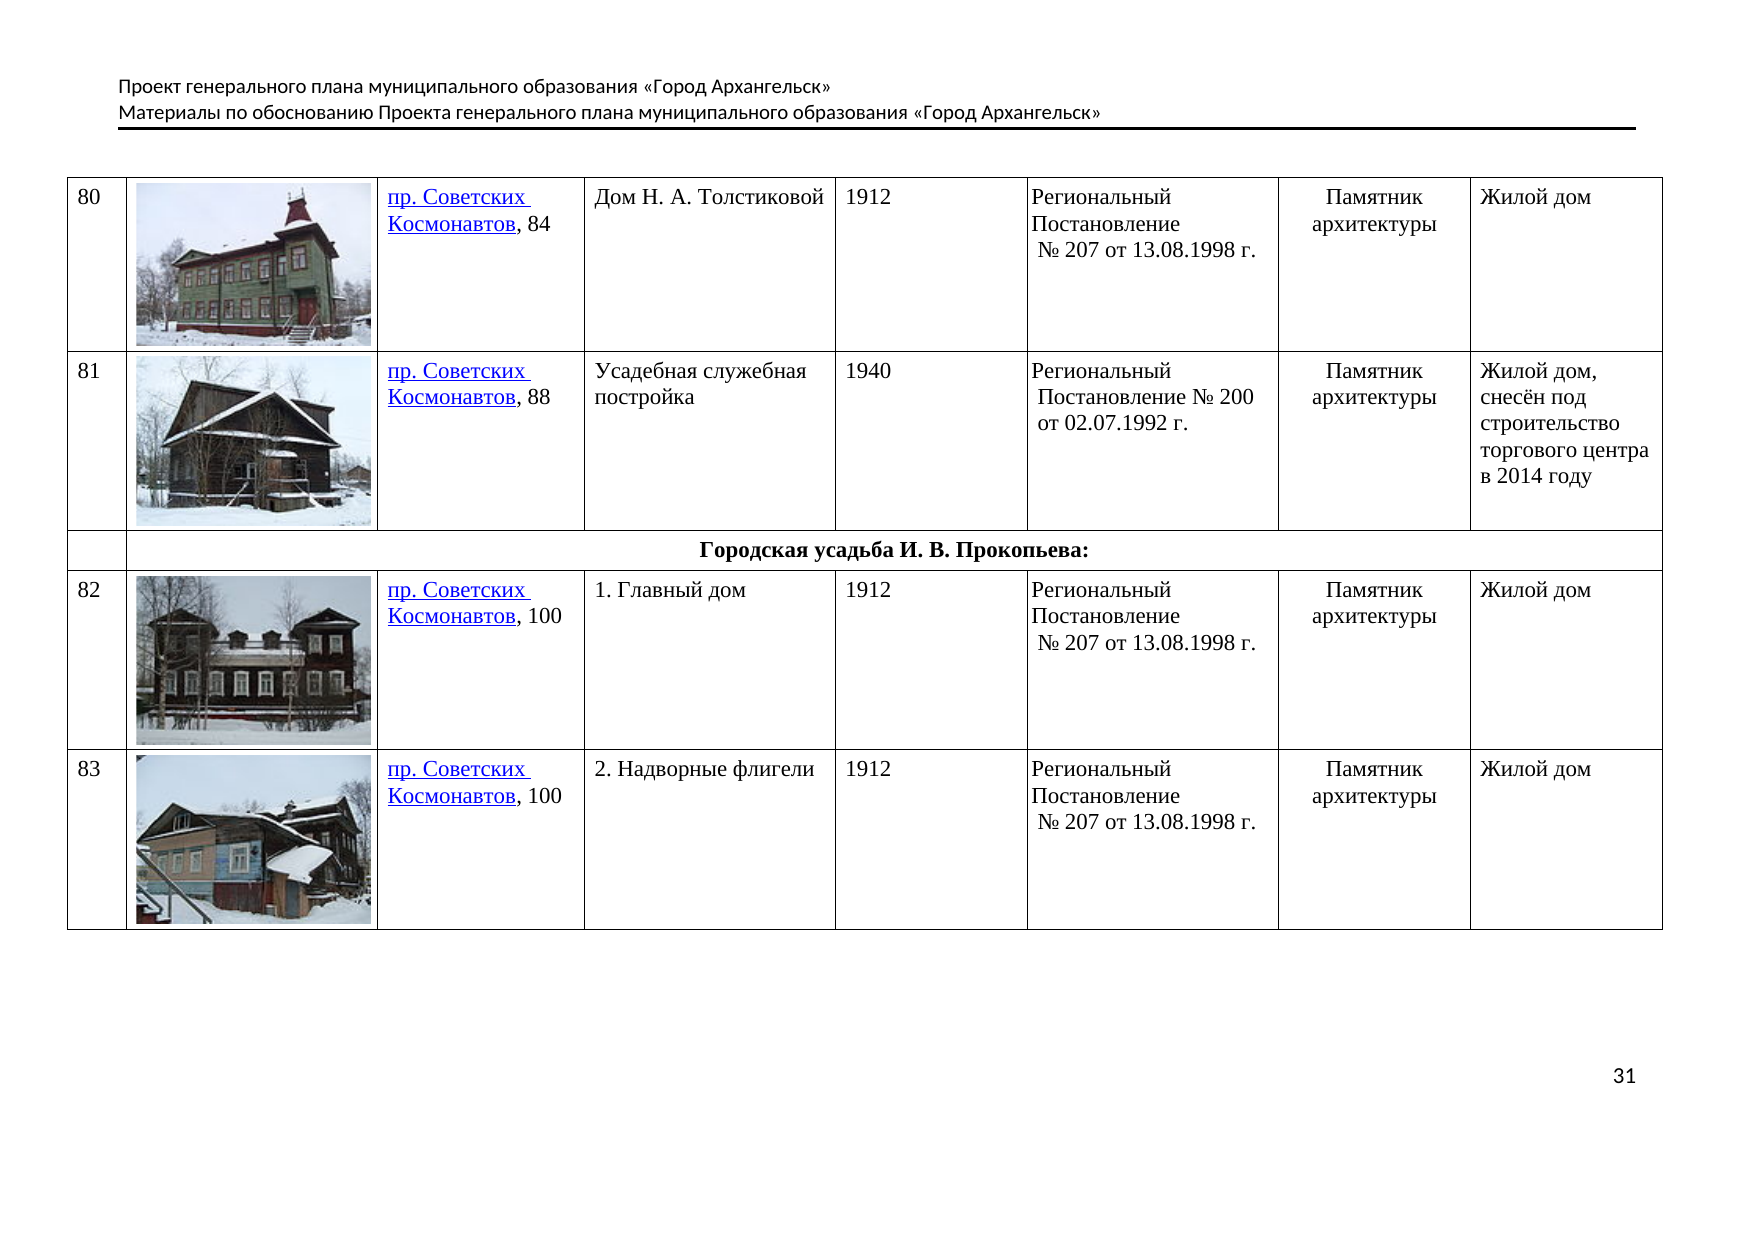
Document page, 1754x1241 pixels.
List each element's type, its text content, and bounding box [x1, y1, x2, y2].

table_cell [127, 352, 377, 530]
table_cell 2. Надворные флигели [585, 750, 835, 929]
table_cell Жилой дом, снесён под строительство торгового центра в 2014 году [1471, 352, 1662, 530]
picture [136, 183, 371, 346]
table_cell 1. Главный дом [585, 571, 835, 749]
table_cell Жилой дом [1471, 750, 1662, 929]
table_cell пр. Советских Космонавтов, 100 [378, 750, 584, 929]
table_cell [127, 750, 377, 929]
table_cell пр. Советских Космонавтов, 84 [378, 178, 584, 351]
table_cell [1279, 178, 1470, 351]
picture [136, 356, 371, 526]
table_cell Жилой дом [1471, 178, 1662, 351]
table_cell Дом Н. А. Толстиковой [585, 178, 835, 351]
table_cell 1912 [836, 571, 1027, 749]
picture [136, 755, 371, 924]
table_cell Региональный Постановление № 207 от 13.08.1998 г. [1028, 571, 1278, 749]
table_cell Региональный Постановление № 200 от 02.07.1992 г. [1028, 352, 1278, 530]
picture [136, 576, 371, 745]
table_cell 1912 [836, 178, 1027, 351]
table_cell [127, 571, 377, 749]
table_cell Памятник архитектуры [1279, 352, 1470, 530]
table_cell Городская усадьба И. В. Прокопьева: [127, 531, 1662, 570]
table_cell 1912 [836, 750, 1027, 929]
table_cell 81 [68, 352, 126, 530]
table_cell Региональный Постановление № 207 от 13.08.1998 г. [1028, 178, 1278, 351]
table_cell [1279, 750, 1470, 929]
table_cell пр. Советских Космонавтов, 88 [378, 352, 584, 530]
table_cell 1940 [836, 352, 1027, 530]
table_cell 83 [68, 750, 126, 929]
table_cell [68, 531, 126, 570]
table_cell [127, 178, 377, 351]
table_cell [1028, 750, 1278, 929]
table_cell Жилой дом [1471, 571, 1662, 749]
table_cell Усадебная служебная постройка [585, 352, 835, 530]
table_cell Памятник архитектуры [1279, 571, 1470, 749]
table_cell пр. Советских Космонавтов, 100 [378, 571, 584, 749]
table_cell 80 [68, 178, 126, 351]
table_cell 82 [68, 571, 126, 749]
